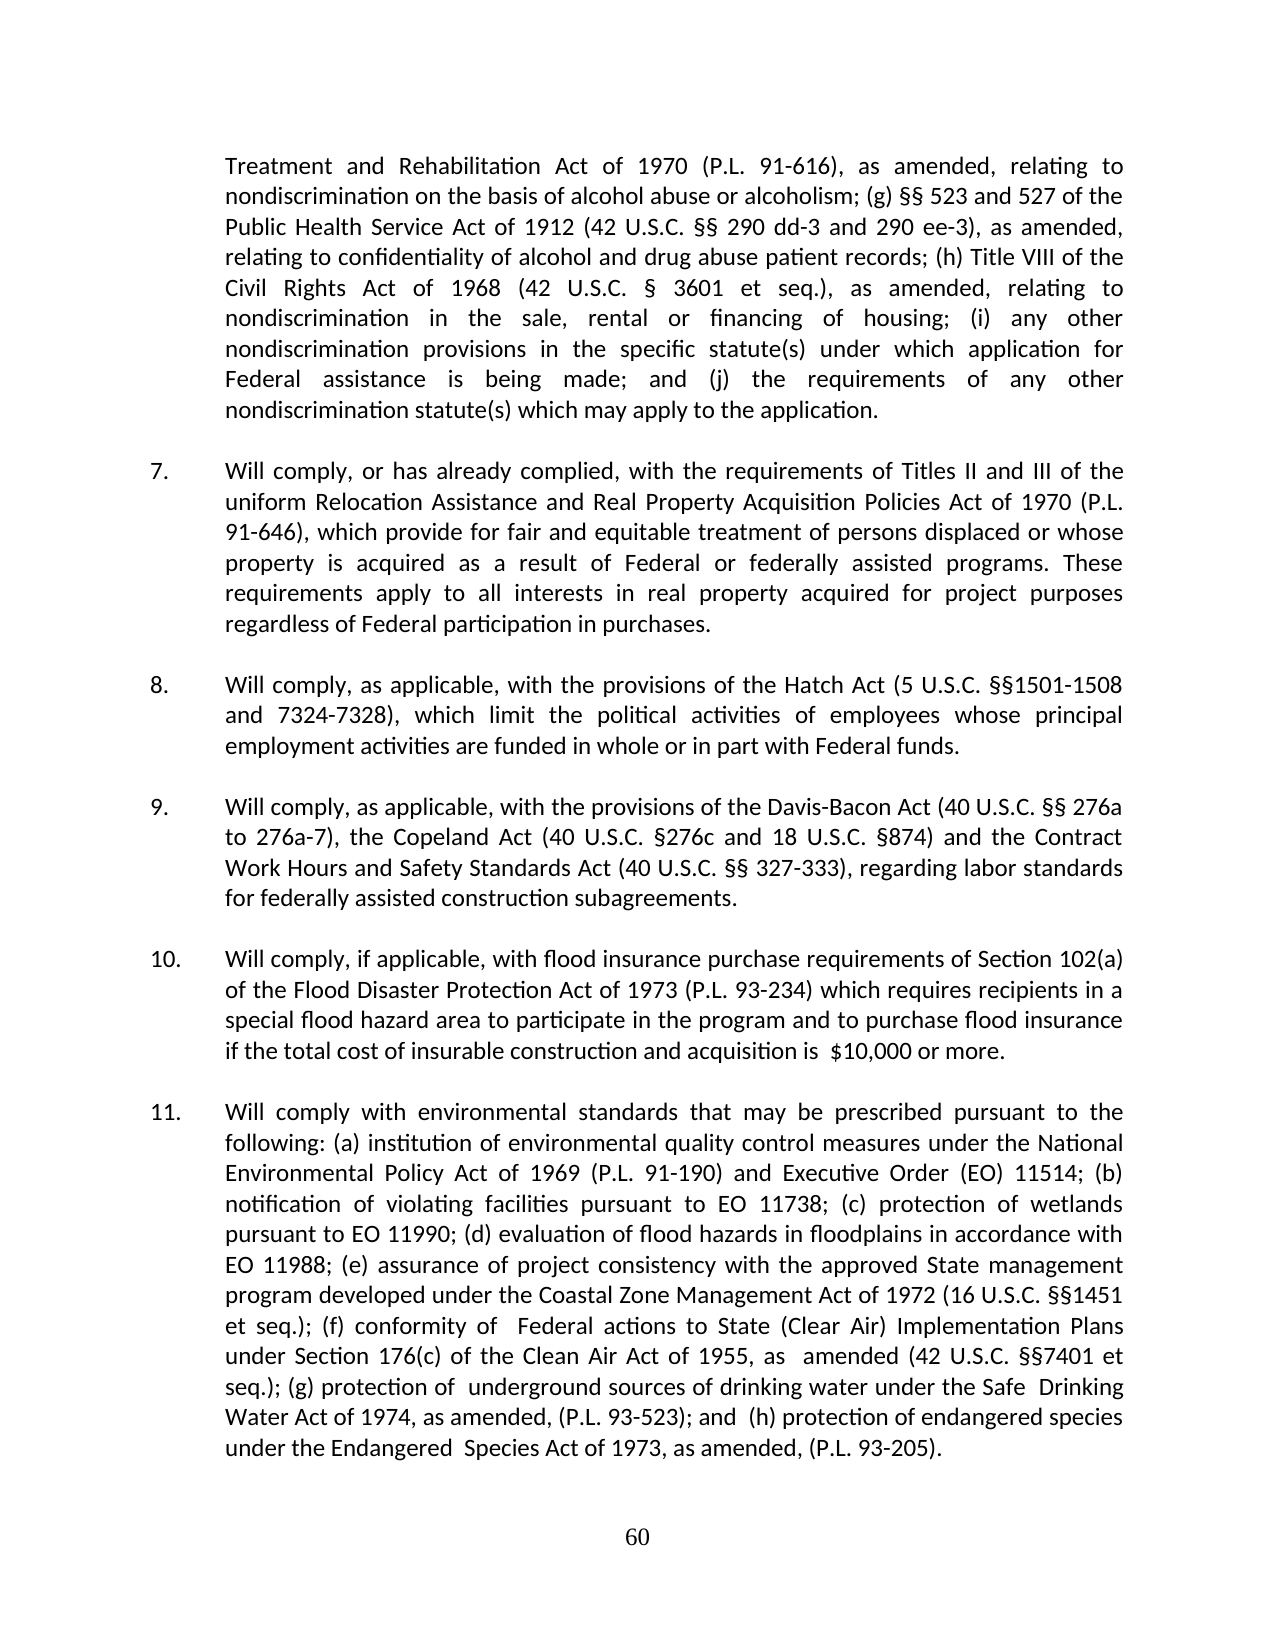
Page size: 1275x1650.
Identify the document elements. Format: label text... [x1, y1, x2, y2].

list Will comply, as applicable, with the provisions of the Davis-Bacon Act (40 U.S.C. §§ 276a to 276a-7), the Copeland Act (40 U.S.C. §276c and 18 U.S.C. §874) and the Contract Work Hours and Safety Standards Act (40 U.S.C. §§ 327-333), regarding labor standards for federally assisted construction subagreements. [150, 791, 1125, 913]
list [150, 150, 1125, 425]
list Will comply, or has already complied, with the requirements of Titles II and III of the uniform Relocation Assistance and Real Property Acquisition Policies Act of 1970 (P.L. 91-646), which provide for fair and equitable treatment of persons displaced or whose property is acquired as a result of Federal or federally assisted programs. These requirements apply to all interests in real property acquired for project purposes regardless of Federal participation in purchases. [150, 455, 1125, 638]
list Will comply, as applicable, with the provisions of the Hatch Act (5 U.S.C. §§1501-1508 and 7324-7328), which limit the political activities of employees whose principal employment activities are funded in whole or in part with Federal funds. [150, 669, 1125, 760]
list Will comply, if applicable, with flood insurance purchase requirements of Section 102(a) of the Flood Disaster Protection Act of 1973 (P.L. 93-234) which requires recipients in a special flood hazard area to participate in the program and to purchase flood insurance if the total cost of insurable construction and acquisition is $10,000 or more. [150, 943, 1125, 1066]
list Will comply with environmental standards that may be prescribed pursuant to the following: (a) institution of environmental quality control measures under the National Environmental Policy Act of 1969 (P.L. 91-190) and Executive Order (EO) 11514; (b) notification of violating facilities pursuant to EO 11738; (c) protection of wetlands pursuant to EO 11990; (d) evaluation of flood hazards in floodplains in accordance with EO 11988; (e) assurance of project consistency with the approved State management program developed under the Coastal Zone Management Act of 1972 (16 U.S.C. §§1451 et seq.); (f) conformity of Federal actions to State (Clear Air) Implementation Plans under Section 176(c) of the Clean Air Act of 1955, as amended (42 U.S.C. §§7401 et seq.); (g) protection of underground sources of drinking water under the Safe Drinking Water Act of 1974, as amended, (P.L. 93-523); and (h) protection of endangered species under the Endangered Species Act of 1973, as amended, (P.L. 93-205). [150, 1096, 1125, 1462]
